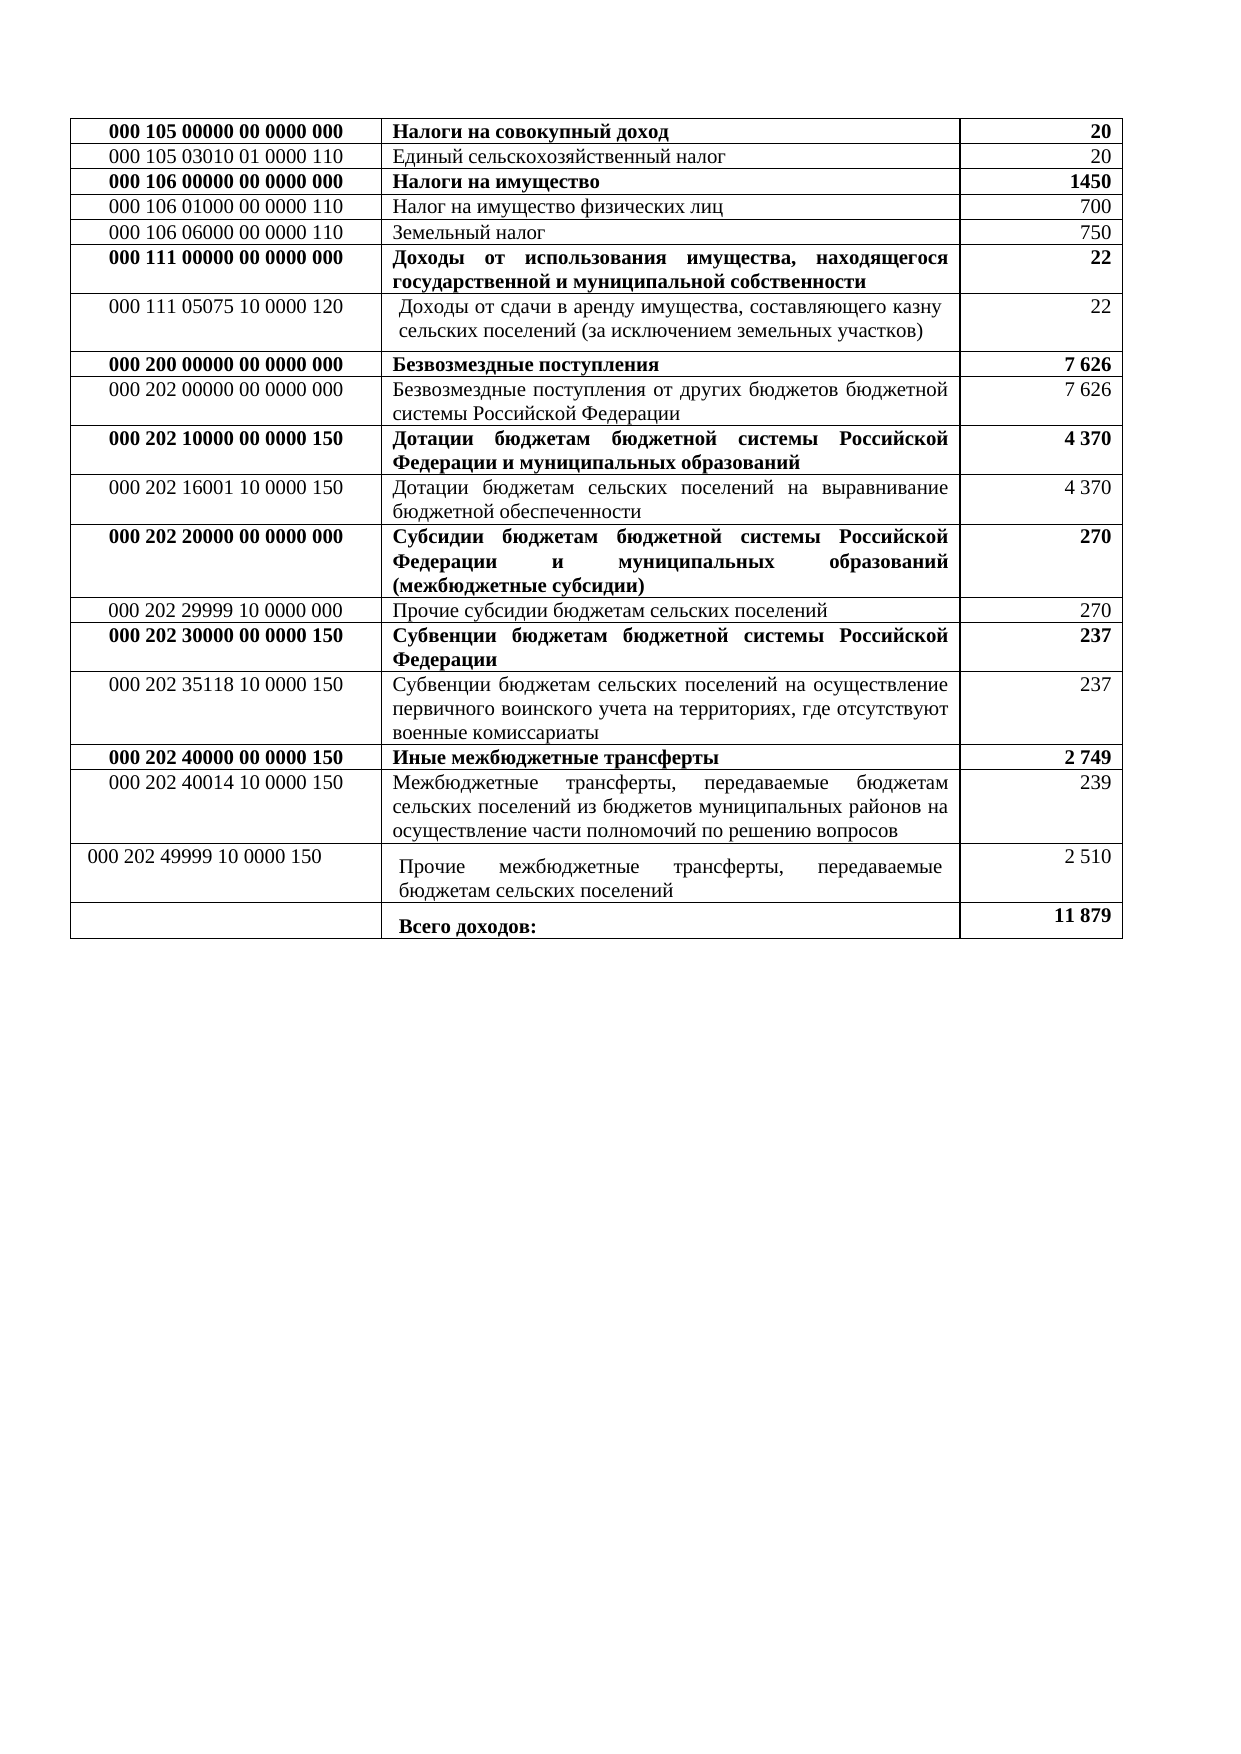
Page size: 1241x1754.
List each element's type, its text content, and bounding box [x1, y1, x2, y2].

table_cell 239 [961, 770, 1122, 842]
table_cell Доходы от сдачи в аренду имущества, составляющего казну сельских поселений (за исключением земельных участков) [382, 294, 959, 351]
table_cell 000 202 30000 00 0000 150 [71, 623, 381, 671]
table_cell Доходы от использования имущества, находящегося государственной и муниципальной собственности [382, 245, 959, 293]
table_cell 000 105 00000 00 0000 000 [71, 119, 381, 143]
table_cell 20 [961, 144, 1122, 168]
table_cell 1450 [961, 169, 1122, 193]
table_cell 7 626 [961, 352, 1122, 376]
table_cell 270 [961, 598, 1122, 622]
table_cell Единый сельскохозяйственный налог [382, 144, 959, 168]
table_cell 000 202 29999 10 0000 000 [71, 598, 381, 622]
table_cell Дотации бюджетам сельских поселений на выравнивание бюджетной обеспеченности [382, 475, 959, 523]
table_cell 000 200 00000 00 0000 000 [71, 352, 381, 376]
table_cell 000 202 16001 10 0000 150 [71, 475, 381, 523]
table_cell 000 202 49999 10 0000 150 [71, 844, 381, 902]
table_cell Межбюджетные трансферты, передаваемые бюджетам сельских поселений из бюджетов муниципальных районов на осуществление части полномочий по решению вопросов [382, 770, 959, 842]
table_cell Субвенции бюджетам сельских поселений на осуществление первичного воинского учета на территориях, где отсутствуют военные комиссариаты [382, 672, 959, 744]
table_cell Всего доходов: [382, 903, 959, 938]
table_cell 000 202 40000 00 0000 150 [71, 745, 381, 769]
table_cell Налог на имущество физических лиц [382, 195, 959, 218]
table_cell Прочие субсидии бюджетам сельских поселений [382, 598, 959, 622]
table_cell 22 [961, 294, 1122, 351]
table_cell 11 879 [961, 903, 1122, 938]
table_cell 000 111 00000 00 0000 000 [71, 245, 381, 293]
table_cell 4 370 [961, 426, 1122, 474]
table_cell Субсидии бюджетам бюджетной системы Российской Федерации и муниципальных образований (межбюджетные субсидии) [382, 525, 959, 597]
table_cell 000 202 35118 10 0000 150 [71, 672, 381, 744]
table_cell Налоги на имущество [382, 169, 959, 193]
table_cell 000 202 20000 00 0000 000 [71, 525, 381, 597]
table_cell 237 [961, 623, 1122, 671]
table_cell 000 111 05075 10 0000 120 [71, 294, 381, 351]
table_cell 270 [961, 525, 1122, 597]
table_cell 000 202 00000 00 0000 000 [71, 377, 381, 425]
table_cell 237 [961, 672, 1122, 744]
table_cell Земельный налог [382, 220, 959, 244]
table_cell Субвенции бюджетам бюджетной системы Российской Федерации [382, 623, 959, 671]
table_cell 000 105 03010 01 0000 110 [71, 144, 381, 168]
table_cell Иные межбюджетные трансферты [382, 745, 959, 769]
table_cell 7 626 [961, 377, 1122, 425]
table_cell 4 370 [961, 475, 1122, 523]
table_cell 000 106 00000 00 0000 000 [71, 169, 381, 193]
table_cell 000 202 10000 00 0000 150 [71, 426, 381, 474]
table_cell Безвозмездные поступления [382, 352, 959, 376]
table_cell 22 [961, 245, 1122, 293]
table_cell 000 106 01000 00 0000 110 [71, 195, 381, 218]
table_cell 000 202 40014 10 0000 150 [71, 770, 381, 842]
table_cell 000 106 06000 00 0000 110 [71, 220, 381, 244]
table_cell [71, 903, 381, 938]
table_cell 2 510 [961, 844, 1122, 902]
table_cell 20 [961, 119, 1122, 143]
table_cell Налоги на совокупный доход [382, 119, 959, 143]
table_cell 2 749 [961, 745, 1122, 769]
table_cell Безвозмездные поступления от других бюджетов бюджетной системы Российской Федерации [382, 377, 959, 425]
table_cell Прочие межбюджетные трансферты, передаваемые бюджетам сельских поселений [382, 844, 959, 902]
table_cell Дотации бюджетам бюджетной системы Российской Федерации и муниципальных образований [382, 426, 959, 474]
table_cell 750 [961, 220, 1122, 244]
table_cell 700 [961, 195, 1122, 218]
